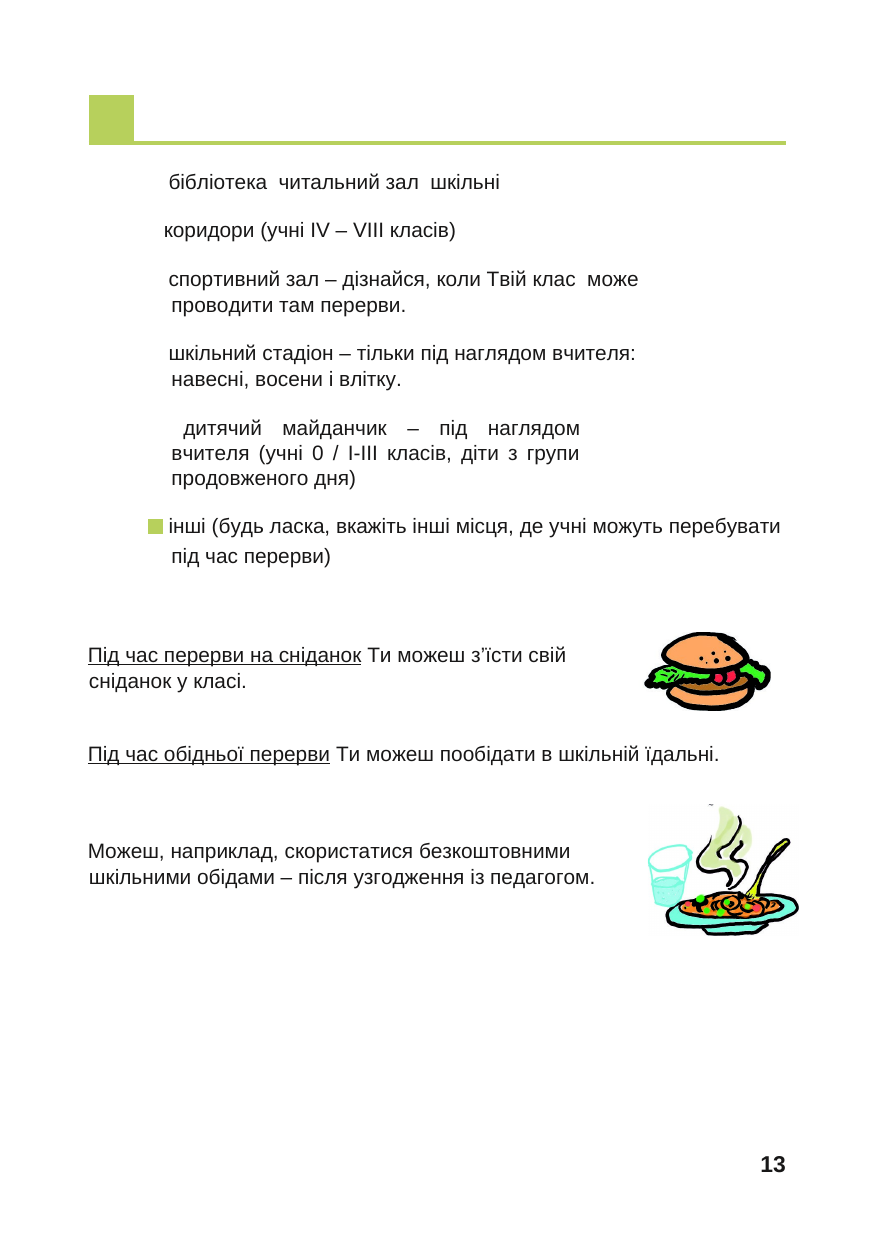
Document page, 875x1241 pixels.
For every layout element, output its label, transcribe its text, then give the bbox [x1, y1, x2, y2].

text Можеш, наприклад, скористатися безкоштовними шкільними обідами – після узгодження із педагогом. [88, 839, 647, 889]
text Під час перерви на сніданок Ти можеш з’їсти свій сніданок у класі. [88, 643, 638, 692]
picture [638, 632, 771, 711]
text під час перерви) [171, 544, 786, 568]
text спортивний зал – дізнайся, коли Твій клас може проводити там перерви. [162, 267, 641, 317]
text Під час обідньої перерви Ти можеш пообідати в шкільній їдальні. [88, 742, 786, 766]
text дитячий майданчик – під наглядом вчителя (учні 0 / I-III класів, діти з групи продовженого дня) [162, 416, 580, 489]
picture [647, 804, 799, 936]
text інші (будь ласка, вкажіть інші місця, де учні можуть перебувати [148, 514, 786, 542]
text шкільний стадіон – тільки під наглядом вчителя: навесні, восени і влітку. [162, 341, 668, 391]
text бібліотека читальний зал шкільні коридори (учні IV – VIII класів) [162, 125, 540, 242]
